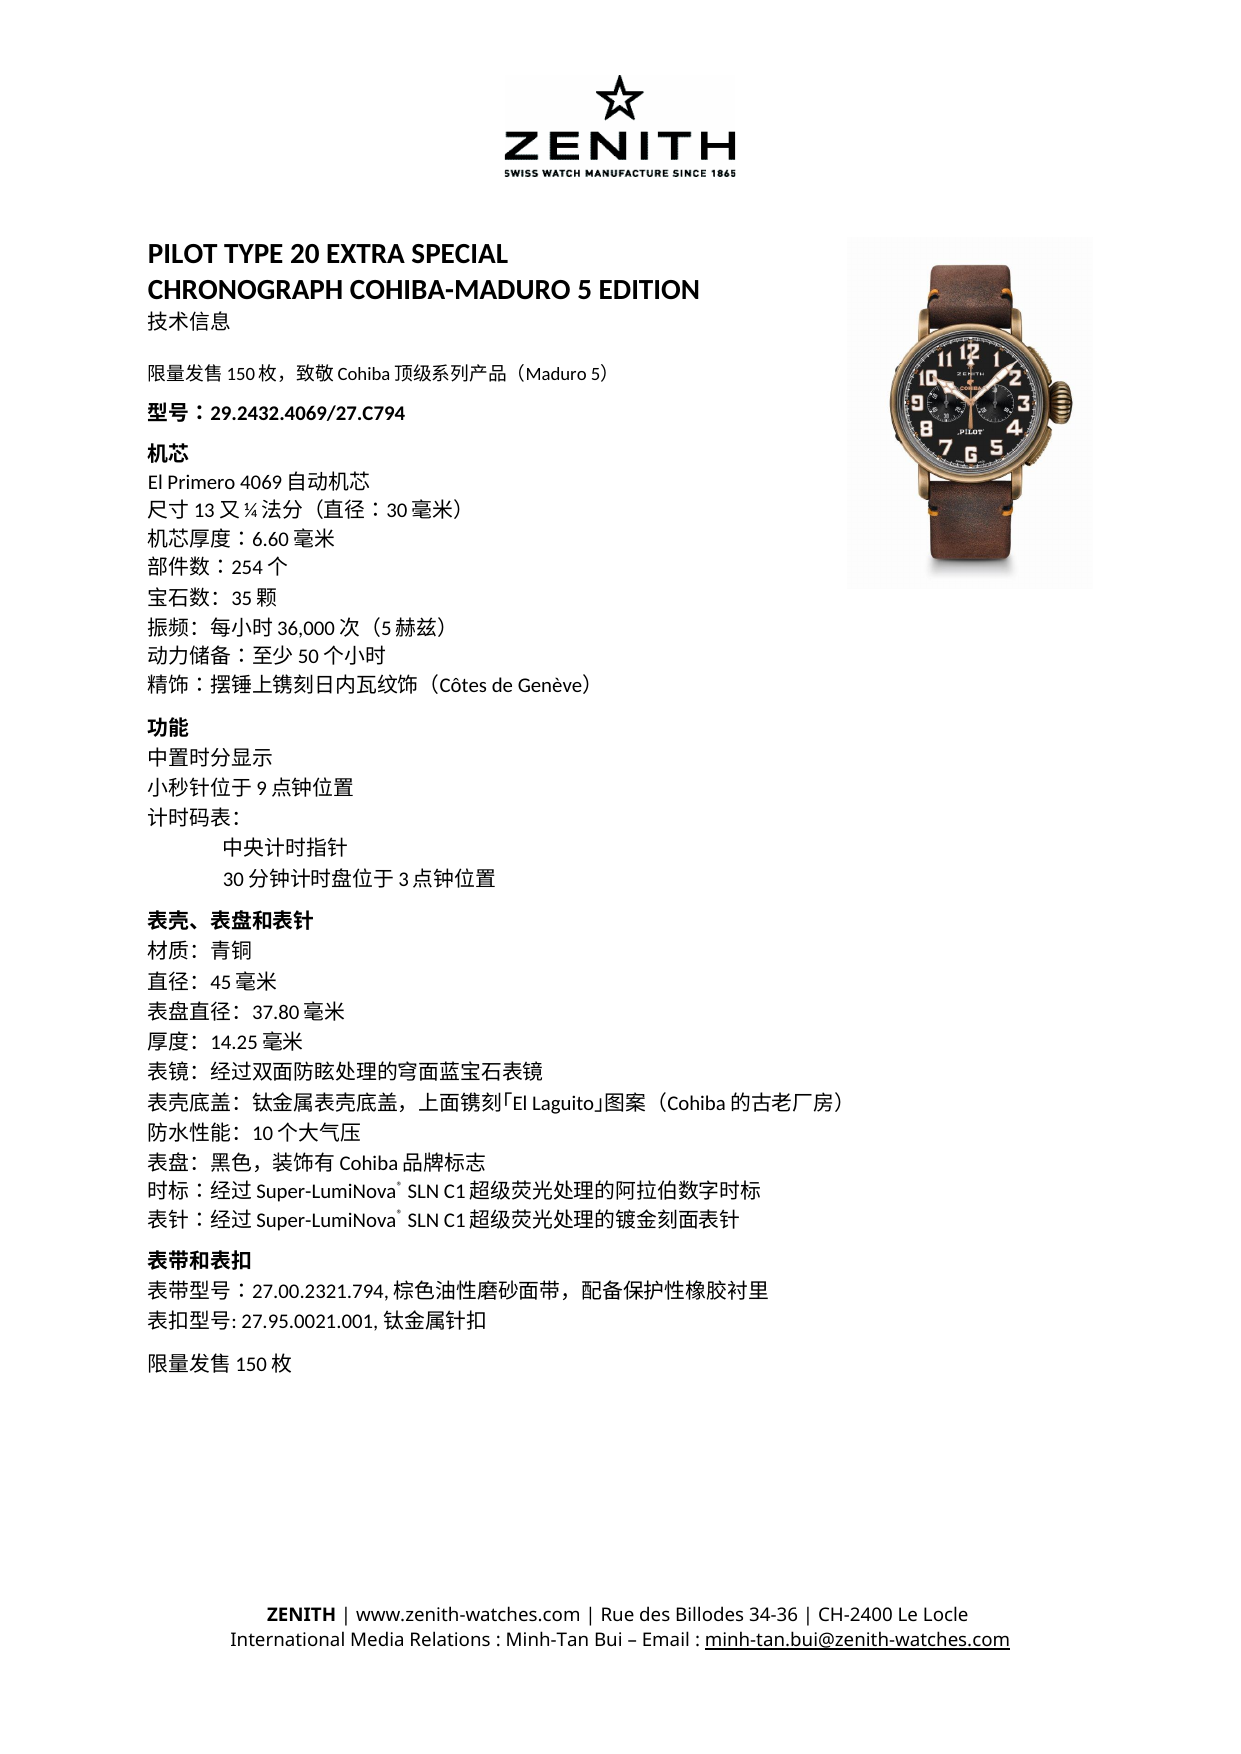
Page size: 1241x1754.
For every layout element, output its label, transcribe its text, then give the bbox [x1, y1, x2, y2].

text 30分钟计时盘位于3点钟位置 [223, 862, 1092, 892]
text 厚度：14.25毫米 [148, 1025, 1092, 1056]
picture [504, 75, 736, 177]
text 机芯 [148, 439, 1092, 467]
text 振频：每小时36,000次（5赫兹） [148, 611, 1092, 641]
text 中置时分显示 [148, 741, 1092, 771]
text 计时码表： [148, 801, 1092, 832]
text 限量发售150枚 [148, 1347, 1092, 1377]
text 精饰：摆锤上镌刻日内瓦纹饰（Côtes de Genève） [148, 670, 1092, 698]
text 机芯厚度：6.60毫米 [148, 524, 1092, 552]
text 尺寸13又¼法分（直径：30毫米） [148, 496, 1092, 524]
text 表壳底盖：钛金属表壳底盖，上面镌刻｢El Laguito｣图案（Cohiba的古老厂房） [148, 1086, 1092, 1116]
text 表针：经过Super-LumiNova® SLN C1超级荧光处理的镀金刻面表针 [148, 1205, 1092, 1233]
text 时标：经过Super-LumiNova® SLN C1超级荧光处理的阿拉伯数字时标 [148, 1176, 1092, 1205]
text 表带和表扣 [148, 1246, 1092, 1274]
text 功能 [148, 711, 1092, 741]
text PILOT TYPE 20 EXTRA SPECIAL [148, 236, 1092, 271]
text 直径：45毫米 [148, 965, 1092, 995]
text 防水性能：10个大气压 [148, 1116, 1092, 1146]
text 技术信息 [148, 307, 1092, 335]
text 表带型号：27.00.2321.794, 棕色油性磨砂面带，配备保护性橡胶衬里 [148, 1274, 1092, 1304]
picture [846, 237, 1093, 589]
text 材质：青铜 [148, 935, 1092, 965]
text CHRONOGRAPH COHIBA-MADURO 5 EDITION [148, 271, 1092, 307]
text 表扣型号: 27.95.0021.001, 钛金属针扣 [148, 1304, 1092, 1335]
text 型号：29.2432.4069/27.C794 [148, 398, 1092, 426]
text 表壳、表盘和表针 [148, 904, 1092, 935]
text El Primero 4069自动机芯 [148, 467, 1092, 496]
text 部件数：254个 [148, 552, 1092, 581]
text 宝石数：35颗 [148, 581, 1092, 611]
text 表镜：经过双面防眩处理的穹面蓝宝石表镜 [148, 1056, 1092, 1086]
text 表盘：黑色，装饰有Cohiba品牌标志 [148, 1146, 1092, 1176]
text 表盘直径：37.80毫米 [148, 995, 1092, 1025]
text 动力储备：至少50个小时 [148, 641, 1092, 670]
text 中央计时指针 [223, 832, 1092, 862]
text 限量发售150枚，致敬Cohiba顶级系列产品（Maduro 5） [148, 358, 1092, 385]
text 小秒针位于9点钟位置 [148, 771, 1092, 801]
